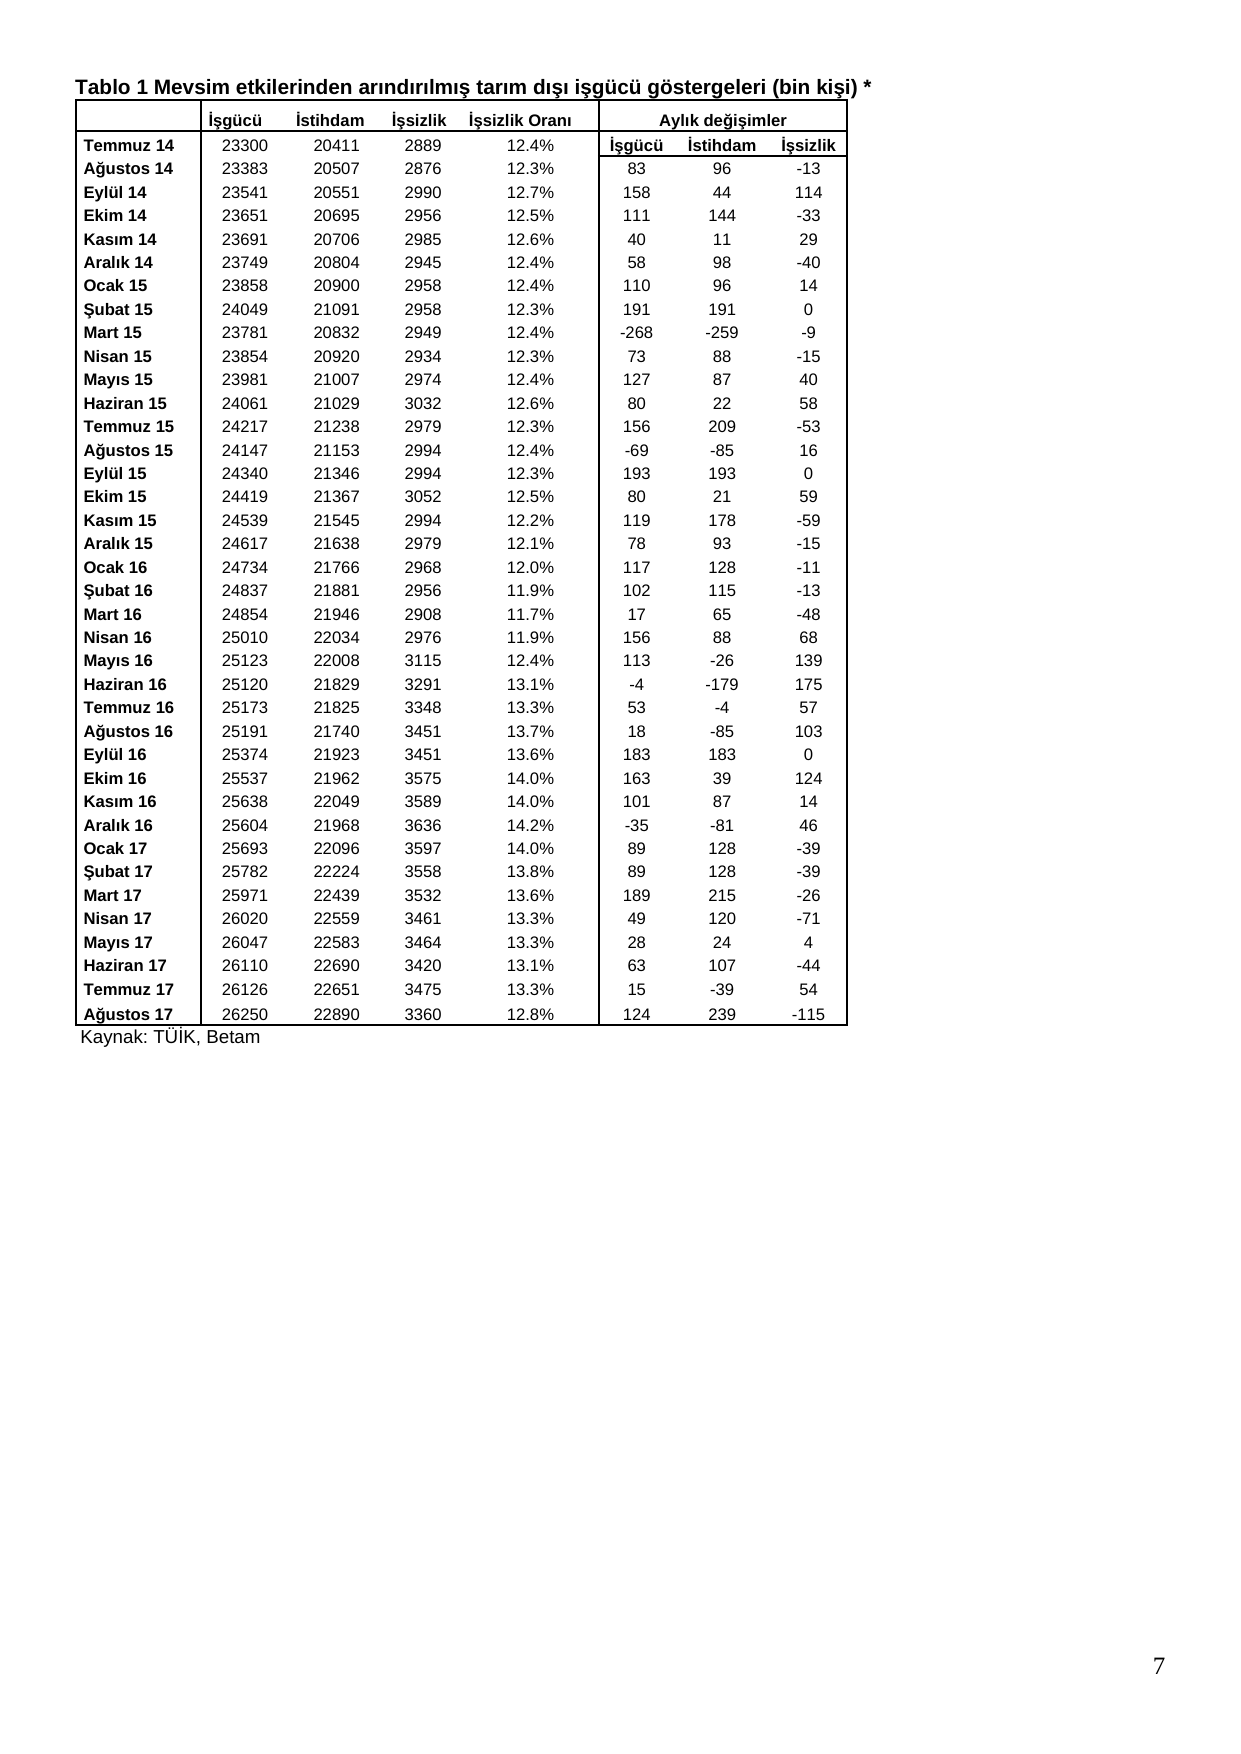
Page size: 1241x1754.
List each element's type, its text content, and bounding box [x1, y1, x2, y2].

table_cell 88 [674, 624, 770, 647]
table_cell 3115 [384, 647, 461, 670]
table_cell 22224 [289, 858, 384, 881]
table_cell 12.4% [461, 272, 598, 295]
table_cell Aralık 15 [77, 530, 200, 553]
table_cell Haziran 15 [77, 389, 200, 413]
table_cell Ağustos 15 [77, 436, 200, 459]
table_cell 25693 [202, 835, 288, 858]
table_cell İşgücü [600, 132, 674, 155]
table_cell 21367 [289, 483, 384, 506]
table_cell 2994 [384, 506, 461, 530]
table_cell Eylül 15 [77, 460, 200, 483]
table_cell Mart 16 [77, 600, 200, 623]
table_cell 2945 [384, 249, 461, 272]
table_cell Nisan 15 [77, 342, 200, 366]
table_cell Ekim 16 [77, 764, 200, 788]
table_cell 25173 [202, 694, 288, 717]
table_cell 14.2% [461, 811, 598, 834]
table_cell 3464 [384, 928, 461, 952]
table_cell 26110 [202, 952, 288, 975]
table_cell 3597 [384, 835, 461, 858]
table_cell 24049 [202, 295, 288, 319]
table_cell 127 [600, 366, 674, 389]
table_cell 3636 [384, 811, 461, 834]
table_cell 209 [674, 413, 770, 436]
table_cell 0 [770, 460, 846, 483]
table_cell 183 [674, 741, 770, 764]
table_cell 11.7% [461, 600, 598, 623]
table_cell Ağustos 14 [77, 155, 200, 178]
table_header Aylık değişimler [600, 101, 846, 130]
table_cell 73 [600, 342, 674, 366]
table_cell 14.0% [461, 835, 598, 858]
table_cell 24419 [202, 483, 288, 506]
table_cell 2956 [384, 577, 461, 600]
table_cell 117 [600, 553, 674, 577]
table_cell -85 [674, 717, 770, 741]
table_cell 2889 [384, 132, 461, 155]
table_cell 189 [600, 881, 674, 905]
table_cell Nisan 16 [77, 624, 200, 647]
table_cell 57 [770, 694, 846, 717]
table_cell 13.6% [461, 741, 598, 764]
table_cell Mayıs 16 [77, 647, 200, 670]
table_cell 89 [600, 835, 674, 858]
table_cell 54 [770, 975, 846, 998]
table_cell 23981 [202, 366, 288, 389]
table_cell 102 [600, 577, 674, 600]
table_cell 156 [600, 624, 674, 647]
table_cell 14.0% [461, 788, 598, 811]
table_cell 11 [674, 225, 770, 248]
table_cell -11 [770, 553, 846, 577]
table_cell 98 [674, 249, 770, 272]
table_cell 11.9% [461, 624, 598, 647]
table_cell 119 [600, 506, 674, 530]
table_cell 88 [674, 342, 770, 366]
table_cell 23749 [202, 249, 288, 272]
table_cell -15 [770, 342, 846, 366]
table_cell 14 [770, 272, 846, 295]
table_cell Temmuz 17 [77, 975, 200, 998]
table_cell -26 [770, 881, 846, 905]
table_cell Aralık 16 [77, 811, 200, 834]
table_cell 22890 [289, 999, 384, 1023]
table_cell 25374 [202, 741, 288, 764]
table_cell 24147 [202, 436, 288, 459]
table_cell 12.6% [461, 389, 598, 413]
table_cell Kasım 15 [77, 506, 200, 530]
table_cell Eylül 14 [77, 178, 200, 202]
table_cell 20900 [289, 272, 384, 295]
table_cell Ağustos 16 [77, 717, 200, 741]
table_cell 120 [674, 905, 770, 928]
table_cell 2949 [384, 319, 461, 342]
table_cell Kasım 16 [77, 788, 200, 811]
table_cell 2958 [384, 295, 461, 319]
table_cell 22690 [289, 952, 384, 975]
table_cell 26047 [202, 928, 288, 952]
table_cell 12.7% [461, 178, 598, 202]
table_cell 12.3% [461, 413, 598, 436]
table_cell 21029 [289, 389, 384, 413]
table_cell 25782 [202, 858, 288, 881]
table_cell 239 [674, 999, 770, 1023]
table_cell 89 [600, 858, 674, 881]
table_cell 124 [770, 764, 846, 788]
table_cell 24061 [202, 389, 288, 413]
table_cell 39 [674, 764, 770, 788]
table_cell 21091 [289, 295, 384, 319]
table_cell 107 [674, 952, 770, 975]
table_cell Haziran 16 [77, 670, 200, 694]
table_cell 110 [600, 272, 674, 295]
table_cell 22439 [289, 881, 384, 905]
table_cell 12.0% [461, 553, 598, 577]
table_cell 24837 [202, 577, 288, 600]
table_cell 183 [600, 741, 674, 764]
table_cell 2979 [384, 530, 461, 553]
table_cell Eylül 16 [77, 741, 200, 764]
table_cell 193 [600, 460, 674, 483]
table_cell 25537 [202, 764, 288, 788]
table_cell 3348 [384, 694, 461, 717]
table_cell 2876 [384, 155, 461, 178]
table_cell 3420 [384, 952, 461, 975]
table_cell 23854 [202, 342, 288, 366]
table_cell 12.6% [461, 225, 598, 248]
table_cell -33 [770, 202, 846, 225]
table_cell 14 [770, 788, 846, 811]
table_cell 40 [600, 225, 674, 248]
table_cell Şubat 16 [77, 577, 200, 600]
table_cell 24854 [202, 600, 288, 623]
table_cell 24539 [202, 506, 288, 530]
table_cell 21825 [289, 694, 384, 717]
text Kaynak: TÜİK, Betam [75, 1026, 1165, 1047]
table_cell -4 [674, 694, 770, 717]
table_cell -39 [770, 835, 846, 858]
table_header İşsizlik Oranı [461, 101, 598, 130]
table_cell Mayıs 15 [77, 366, 200, 389]
table_cell 3558 [384, 858, 461, 881]
table_cell 156 [600, 413, 674, 436]
table_cell 24 [674, 928, 770, 952]
table_cell İşsizlik [770, 132, 846, 155]
table_cell 21881 [289, 577, 384, 600]
table_cell 59 [770, 483, 846, 506]
table_cell Ekim 15 [77, 483, 200, 506]
table_cell Ocak 15 [77, 272, 200, 295]
table_cell Nisan 17 [77, 905, 200, 928]
table_cell 80 [600, 483, 674, 506]
table_cell -71 [770, 905, 846, 928]
table_cell 21740 [289, 717, 384, 741]
table_cell 175 [770, 670, 846, 694]
table_cell 128 [674, 835, 770, 858]
table_cell 12.3% [461, 155, 598, 178]
table_cell 26250 [202, 999, 288, 1023]
table_cell 2956 [384, 202, 461, 225]
table_cell Temmuz 16 [77, 694, 200, 717]
table_cell 2974 [384, 366, 461, 389]
table_cell -44 [770, 952, 846, 975]
table_cell 68 [770, 624, 846, 647]
table_cell -15 [770, 530, 846, 553]
table_cell 13.3% [461, 928, 598, 952]
table_cell 22559 [289, 905, 384, 928]
table_cell 3589 [384, 788, 461, 811]
table_cell 21946 [289, 600, 384, 623]
table_cell 25010 [202, 624, 288, 647]
table_cell 21968 [289, 811, 384, 834]
table_cell Ocak 16 [77, 553, 200, 577]
table_cell 128 [674, 553, 770, 577]
table_cell Ocak 17 [77, 835, 200, 858]
table_cell 12.4% [461, 249, 598, 272]
table_cell 20832 [289, 319, 384, 342]
table_cell 83 [600, 157, 674, 178]
table_cell 25604 [202, 811, 288, 834]
table_cell -268 [600, 319, 674, 342]
table_cell 21007 [289, 366, 384, 389]
table_cell 21346 [289, 460, 384, 483]
table_cell 22008 [289, 647, 384, 670]
table_cell 115 [674, 577, 770, 600]
table_cell 23858 [202, 272, 288, 295]
table_cell 21829 [289, 670, 384, 694]
table_cell 25191 [202, 717, 288, 741]
table_cell 23300 [202, 132, 288, 155]
table_cell 58 [770, 389, 846, 413]
table_cell 22583 [289, 928, 384, 952]
table_cell 191 [600, 295, 674, 319]
table_cell -48 [770, 600, 846, 623]
table_cell 193 [674, 460, 770, 483]
table_cell 20706 [289, 225, 384, 248]
table_cell 3052 [384, 483, 461, 506]
table_cell 111 [600, 202, 674, 225]
table_cell 2976 [384, 624, 461, 647]
table_cell 21 [674, 483, 770, 506]
table_cell -13 [770, 157, 846, 178]
table_cell 25638 [202, 788, 288, 811]
table_cell 128 [674, 858, 770, 881]
table_cell 13.3% [461, 975, 598, 998]
table_cell 21638 [289, 530, 384, 553]
table_cell 12.2% [461, 506, 598, 530]
table_cell -39 [674, 975, 770, 998]
table_cell 15 [600, 975, 674, 998]
table_cell 96 [674, 157, 770, 178]
table_cell 2958 [384, 272, 461, 295]
table_cell 2968 [384, 553, 461, 577]
table_header İşgücü [202, 101, 288, 130]
table_cell 14.0% [461, 764, 598, 788]
table_cell 78 [600, 530, 674, 553]
table_cell 22096 [289, 835, 384, 858]
table_cell 96 [674, 272, 770, 295]
table_cell -4 [600, 670, 674, 694]
table_cell 26126 [202, 975, 288, 998]
table_cell 2979 [384, 413, 461, 436]
table_cell 16 [770, 436, 846, 459]
table_cell İstihdam [674, 132, 770, 155]
table_cell 178 [674, 506, 770, 530]
table_cell Ağustos 17 [77, 999, 200, 1023]
table_cell -179 [674, 670, 770, 694]
table_cell 23781 [202, 319, 288, 342]
table_cell 3575 [384, 764, 461, 788]
table_cell 2994 [384, 460, 461, 483]
table_cell 12.5% [461, 202, 598, 225]
table_cell 87 [674, 788, 770, 811]
table_cell 191 [674, 295, 770, 319]
table_cell 20920 [289, 342, 384, 366]
table_cell Mart 15 [77, 319, 200, 342]
table_cell 4 [770, 928, 846, 952]
table_cell 23541 [202, 178, 288, 202]
table_cell 3475 [384, 975, 461, 998]
table_cell 144 [674, 202, 770, 225]
table_header [77, 101, 200, 130]
table_cell 20411 [289, 132, 384, 155]
table_cell 13.1% [461, 670, 598, 694]
table_cell 25123 [202, 647, 288, 670]
table_cell 58 [600, 249, 674, 272]
table_cell Mayıs 17 [77, 928, 200, 952]
table_cell 22 [674, 389, 770, 413]
table_cell 2985 [384, 225, 461, 248]
table_cell -81 [674, 811, 770, 834]
table_cell 2908 [384, 600, 461, 623]
table_cell 21238 [289, 413, 384, 436]
table_cell 12.8% [461, 999, 598, 1023]
table_cell 13.7% [461, 717, 598, 741]
table_cell 12.4% [461, 132, 598, 155]
table_cell 2934 [384, 342, 461, 366]
table_cell 28 [600, 928, 674, 952]
table_cell 87 [674, 366, 770, 389]
table_cell 23383 [202, 155, 288, 178]
table_cell 0 [770, 741, 846, 764]
table_cell 13.3% [461, 905, 598, 928]
table_cell 29 [770, 225, 846, 248]
table_cell -69 [600, 436, 674, 459]
table_cell 158 [600, 178, 674, 202]
table_cell 12.4% [461, 647, 598, 670]
table_cell 3291 [384, 670, 461, 694]
table_cell 12.4% [461, 366, 598, 389]
table_cell 21153 [289, 436, 384, 459]
table_cell -26 [674, 647, 770, 670]
table_cell 12.3% [461, 460, 598, 483]
table_cell 22049 [289, 788, 384, 811]
table_cell -40 [770, 249, 846, 272]
table_cell -85 [674, 436, 770, 459]
table_cell 24217 [202, 413, 288, 436]
table_cell 17 [600, 600, 674, 623]
table_cell Aralık 14 [77, 249, 200, 272]
table_cell 20551 [289, 178, 384, 202]
table_cell -35 [600, 811, 674, 834]
table_cell 24734 [202, 553, 288, 577]
table_cell 40 [770, 366, 846, 389]
table_cell 20507 [289, 155, 384, 178]
table_cell 22034 [289, 624, 384, 647]
table_cell 3451 [384, 717, 461, 741]
table_cell 139 [770, 647, 846, 670]
table_cell 114 [770, 178, 846, 202]
table_cell Şubat 15 [77, 295, 200, 319]
table_cell 21545 [289, 506, 384, 530]
table_cell -13 [770, 577, 846, 600]
table_cell -39 [770, 858, 846, 881]
table_cell 215 [674, 881, 770, 905]
table_cell Temmuz 15 [77, 413, 200, 436]
table_cell 0 [770, 295, 846, 319]
table_cell 124 [600, 999, 674, 1023]
table_cell 12.4% [461, 436, 598, 459]
table_cell 22651 [289, 975, 384, 998]
table_cell 13.1% [461, 952, 598, 975]
table_cell 3451 [384, 741, 461, 764]
table_cell 2990 [384, 178, 461, 202]
table_cell Kasım 14 [77, 225, 200, 248]
table_cell 3461 [384, 905, 461, 928]
table_cell 101 [600, 788, 674, 811]
table_cell 65 [674, 600, 770, 623]
table_cell 46 [770, 811, 846, 834]
table_cell 3532 [384, 881, 461, 905]
table_cell 11.9% [461, 577, 598, 600]
table_cell 3360 [384, 999, 461, 1023]
table_cell -259 [674, 319, 770, 342]
table_cell 12.5% [461, 483, 598, 506]
table_cell Haziran 17 [77, 952, 200, 975]
table_cell 13.3% [461, 694, 598, 717]
table_cell Şubat 17 [77, 858, 200, 881]
table_cell Temmuz 14 [77, 132, 200, 155]
table_cell 12.1% [461, 530, 598, 553]
table_cell 103 [770, 717, 846, 741]
table_cell 23651 [202, 202, 288, 225]
table_cell 21923 [289, 741, 384, 764]
table_header İşsizlik [384, 101, 461, 130]
table_cell 93 [674, 530, 770, 553]
table_cell 24617 [202, 530, 288, 553]
table_cell 24340 [202, 460, 288, 483]
table_cell 12.3% [461, 295, 598, 319]
table_cell 13.6% [461, 881, 598, 905]
table_cell 12.4% [461, 319, 598, 342]
table_cell -115 [770, 999, 846, 1023]
table_cell 21962 [289, 764, 384, 788]
table_cell 3032 [384, 389, 461, 413]
table_cell 25971 [202, 881, 288, 905]
table_cell 49 [600, 905, 674, 928]
table_cell -59 [770, 506, 846, 530]
table_cell 80 [600, 389, 674, 413]
table_cell 20804 [289, 249, 384, 272]
text Tablo 1 Mevsim etkilerinden arındırılmış tarım dışı işgücü göstergeleri (bin kişi) * [75, 75, 1165, 99]
table_cell 13.8% [461, 858, 598, 881]
table_cell 23691 [202, 225, 288, 248]
table_cell 63 [600, 952, 674, 975]
table_cell 2994 [384, 436, 461, 459]
table_cell Ekim 14 [77, 202, 200, 225]
table_cell 53 [600, 694, 674, 717]
table_cell 18 [600, 717, 674, 741]
table_cell Mart 17 [77, 881, 200, 905]
table_cell -9 [770, 319, 846, 342]
table_cell 12.3% [461, 342, 598, 366]
table_cell 21766 [289, 553, 384, 577]
table_header İstihdam [289, 101, 384, 130]
table_cell 44 [674, 178, 770, 202]
table_cell -53 [770, 413, 846, 436]
table_cell 113 [600, 647, 674, 670]
table_cell 25120 [202, 670, 288, 694]
table_cell 20695 [289, 202, 384, 225]
table_cell 163 [600, 764, 674, 788]
table_cell 26020 [202, 905, 288, 928]
